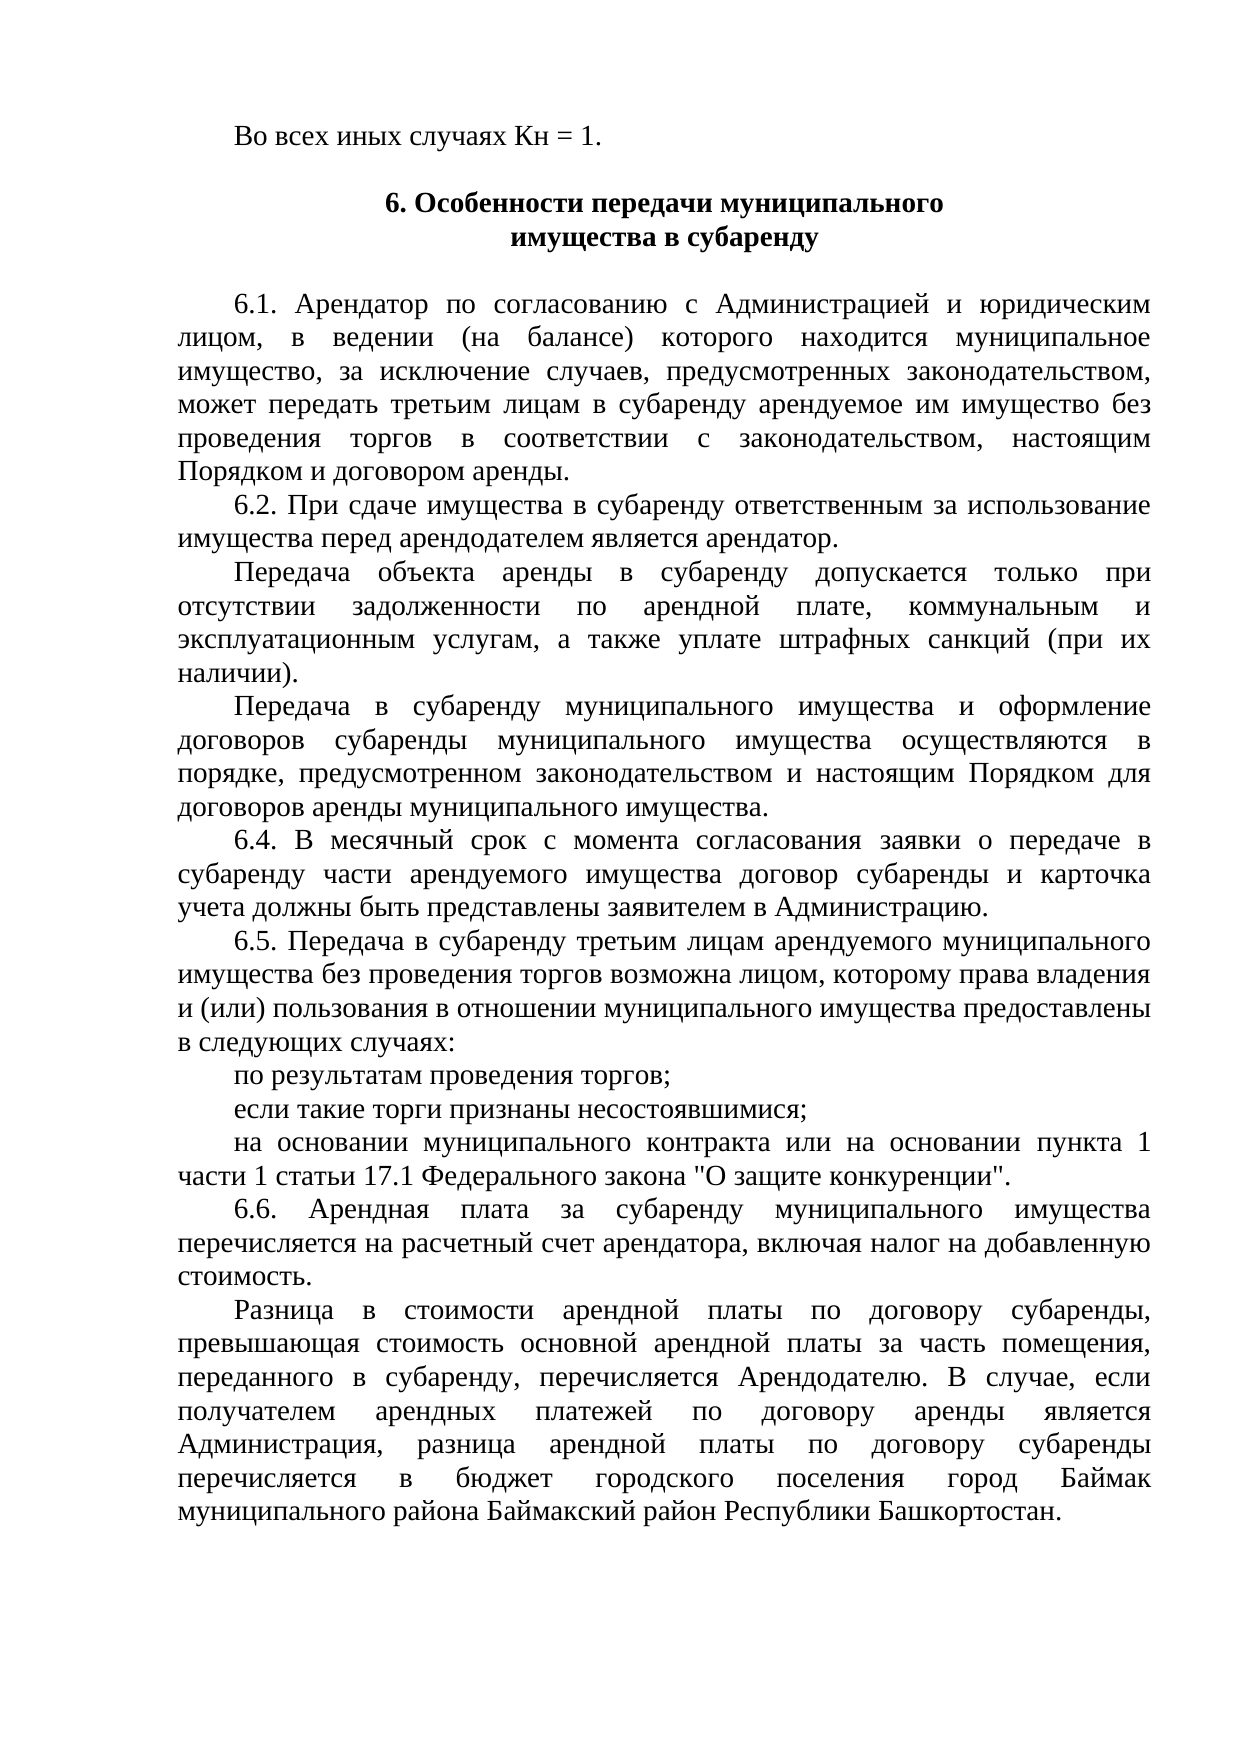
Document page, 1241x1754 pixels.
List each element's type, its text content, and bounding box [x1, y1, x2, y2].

text 6.4. В месячный срок с момента согласования заявки о передаче в субаренду части арендуемого имущества договор субаренды и карточка учета должны быть представлены заявителем в Администрацию. [177, 822, 1152, 923]
text Передача объекта аренды в субаренду допускается только при отсутствии задолженности по арендной плате, коммунальным и эксплуатационным услугам, а также уплате штрафных санкций (при их наличии). [177, 554, 1152, 688]
title 6. Особенности передачи муниципального [177, 185, 1152, 219]
text Разница в стоимости арендной платы по договору субаренды, превышающая стоимость основной арендной платы за часть помещения, переданного в субаренду, перечисляется Арендодателю. В случае, если получателем арендных платежей по договору аренды является Администрация, разница арендной платы по договору субаренды перечисляется в бюджет городского поселения город Баймак муниципального района Баймакский район Республики Башкортостан. [177, 1292, 1152, 1527]
text Во всех иных случаях Кн = 1. [177, 118, 1152, 152]
text 6.1. Арендатор по согласованию с Администрацией и юридическим лицом, в ведении (на балансе) которого находится муниципальное имущество, за исключение случаев, предусмотренных законодательством, может передать третьим лицам в субаренду арендуемое им имущество без проведения торгов в соответствии с законодательством, настоящим Порядком и договором аренды. [177, 286, 1152, 487]
text если такие торги признаны несостоявшимися; [177, 1091, 1152, 1124]
text 6.2. При сдаче имущества в субаренду ответственным за использование имущества перед арендодателем является арендатор. [177, 487, 1152, 554]
text 6.6. Арендная плата за субаренду муниципального имущества перечисляется на расчетный счет арендатора, включая налог на добавленную стоимость. [177, 1191, 1152, 1292]
text на основании муниципального контракта или на основании пункта 1 части 1 статьи 17.1 Федерального закона "О защите конкуренции". [177, 1124, 1152, 1191]
text по результатам проведения торгов; [177, 1057, 1152, 1091]
text Передача в субаренду муниципального имущества и оформление договоров субаренды муниципального имущества осуществляются в порядке, предусмотренном законодательством и настоящим Порядком для договоров аренды муниципального имущества. [177, 688, 1152, 822]
text 6.5. Передача в субаренду третьим лицам арендуемого муниципального имущества без проведения торгов возможна лицом, которому права владения и (или) пользования в отношении муниципального имущества предоставлены в следующих случаях: [177, 923, 1152, 1057]
title имущества в субаренду [177, 219, 1152, 252]
